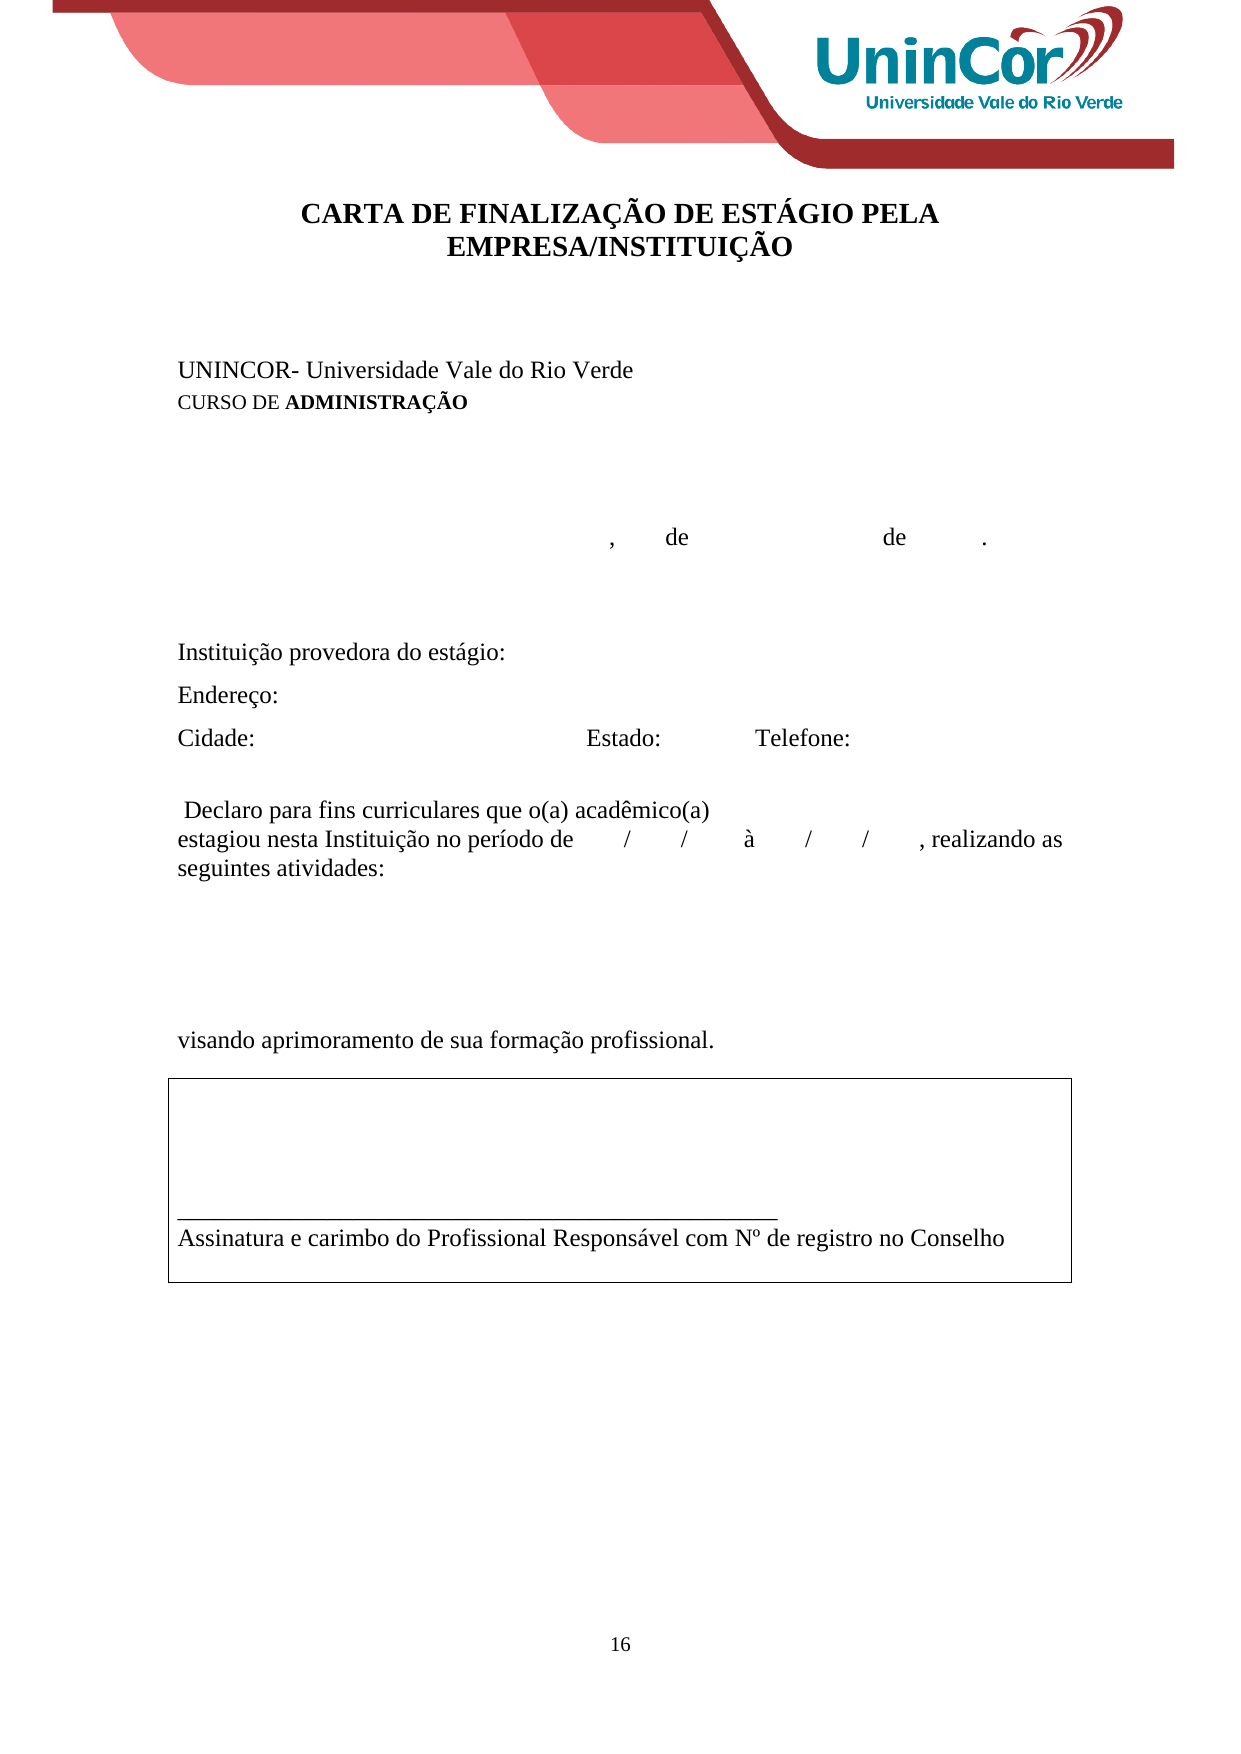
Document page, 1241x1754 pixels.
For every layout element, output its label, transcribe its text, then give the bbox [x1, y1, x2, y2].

text Assinatura e carimbo do Profissional Responsável com Nº de registro no Conselho [177, 1223, 1063, 1252]
subtitle UNINCOR- Universidade Vale do Rio Verde [177, 355, 1063, 384]
subtitle Declaro para fins curriculares que o(a) acadêmico(a) estagiou nesta Instituição no período de / / à / / , realizando as seguintes atividades: [177, 795, 1063, 881]
subtitle visando aprimoramento de sua formação profissional. [177, 1025, 1063, 1054]
text CARTA DE FINALIZAÇÃO DE ESTÁGIO PELA EMPRESA/INSTITUIÇÃO [177, 196, 1063, 263]
text , de de . [177, 522, 1063, 551]
picture [52, 0, 1175, 169]
text Endereço: [177, 680, 1063, 709]
text Cidade: Estado: Telefone: [177, 723, 1063, 752]
text ________________________________________________ [177, 1194, 1063, 1223]
text CURSO DE ADMINISTRAÇÃO [177, 390, 1063, 414]
text Instituição provedora do estágio: [177, 637, 1063, 666]
